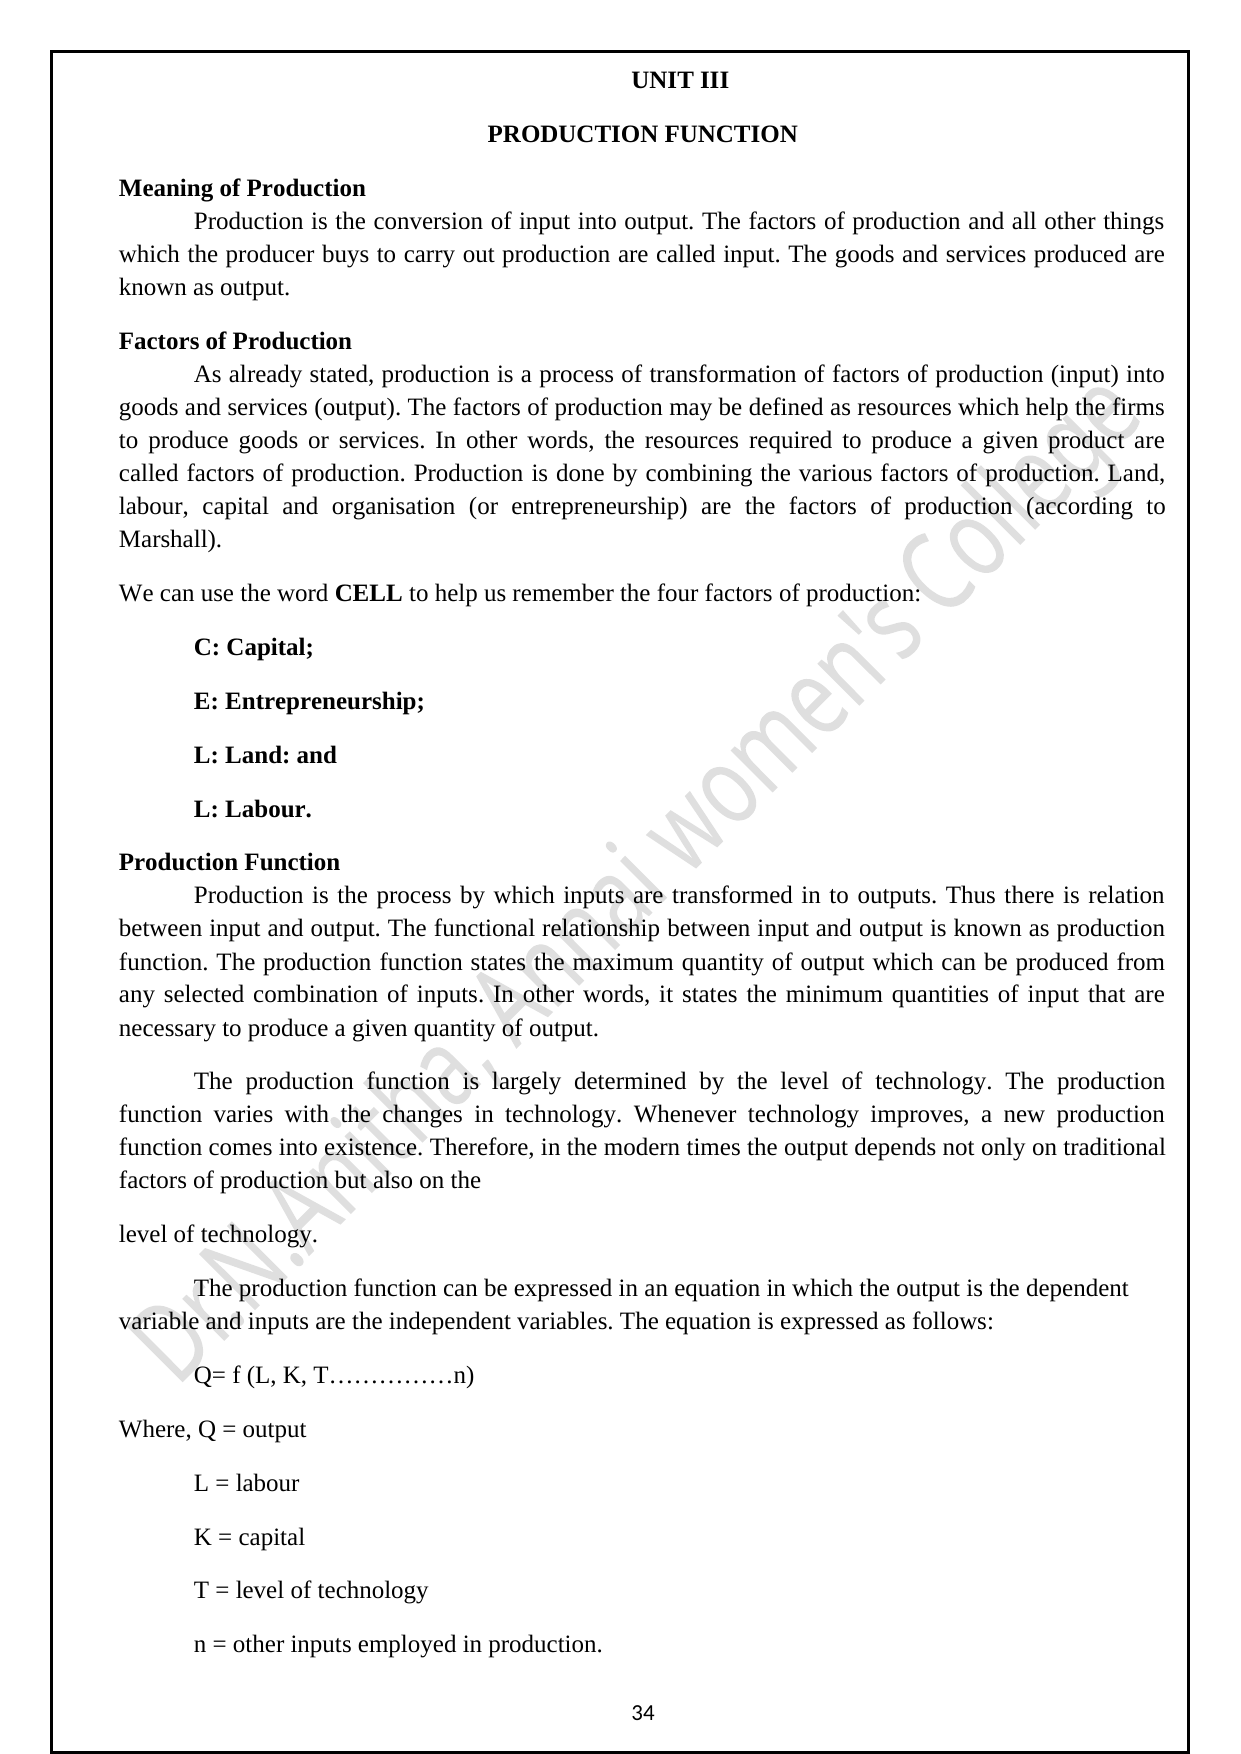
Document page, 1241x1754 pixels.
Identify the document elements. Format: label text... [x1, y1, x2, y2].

text L = labour [119, 1468, 1167, 1497]
text We can use the word CELL to help us remember the four factors of production: [119, 578, 1167, 607]
text Where, Q = output [119, 1414, 1167, 1443]
text The production function can be expressed in an equation in which the output is the dependent variable and inputs are the independent variables. The equation is expressed as follows: [119, 1273, 1167, 1335]
text Q= f (L, K, T……………n) [119, 1360, 1167, 1389]
text Meaning of Production [119, 173, 1167, 202]
text level of technology. [119, 1219, 1167, 1248]
text L: Labour. [194, 794, 1167, 822]
text T = level of technology [119, 1576, 1167, 1604]
text Production is the process by which inputs are transformed in to outputs. Thus there is relation between input and output. The functional relationship between input and output is known as production function. The production function states the maximum quantity of output which can be produced from any selected combination of inputs. In other words, it states the minimum quantities of input that are necessary to produce a given quantity of output. [119, 881, 1167, 1041]
text C: Capital; [194, 632, 1167, 661]
text PRODUCTION FUNCTION [119, 119, 1167, 148]
text K = capital [119, 1522, 1167, 1550]
text Production Function [119, 847, 1167, 876]
text Factors of Production [119, 326, 1167, 355]
text The production function is largely determined by the level of technology. The production function varies with the changes in technology. Whenever technology improves, a new production function comes into existence. Therefore, in the modern times the output depends not only on traditional factors of production but also on the [119, 1066, 1167, 1194]
text UNIT III [119, 66, 1167, 94]
text Production is the conversion of input into output. The factors of production and all other things which the producer buys to carry out production are called input. The goods and services produced are known as output. [119, 206, 1167, 301]
text E: Entrepreneurship; [194, 686, 1167, 715]
text As already stated, production is a process of transformation of factors of production (input) into goods and services (output). The factors of production may be defined as resources which help the firms to produce goods or services. In other words, the resources required to produce a given product are called factors of production. Production is done by combining the various factors of production. Land, labour, capital and organisation (or entrepreneurship) are the factors of production (according to Marshall). [119, 359, 1167, 553]
text n = other inputs employed in production. [119, 1629, 1167, 1658]
text L: Land: and [194, 740, 1167, 768]
